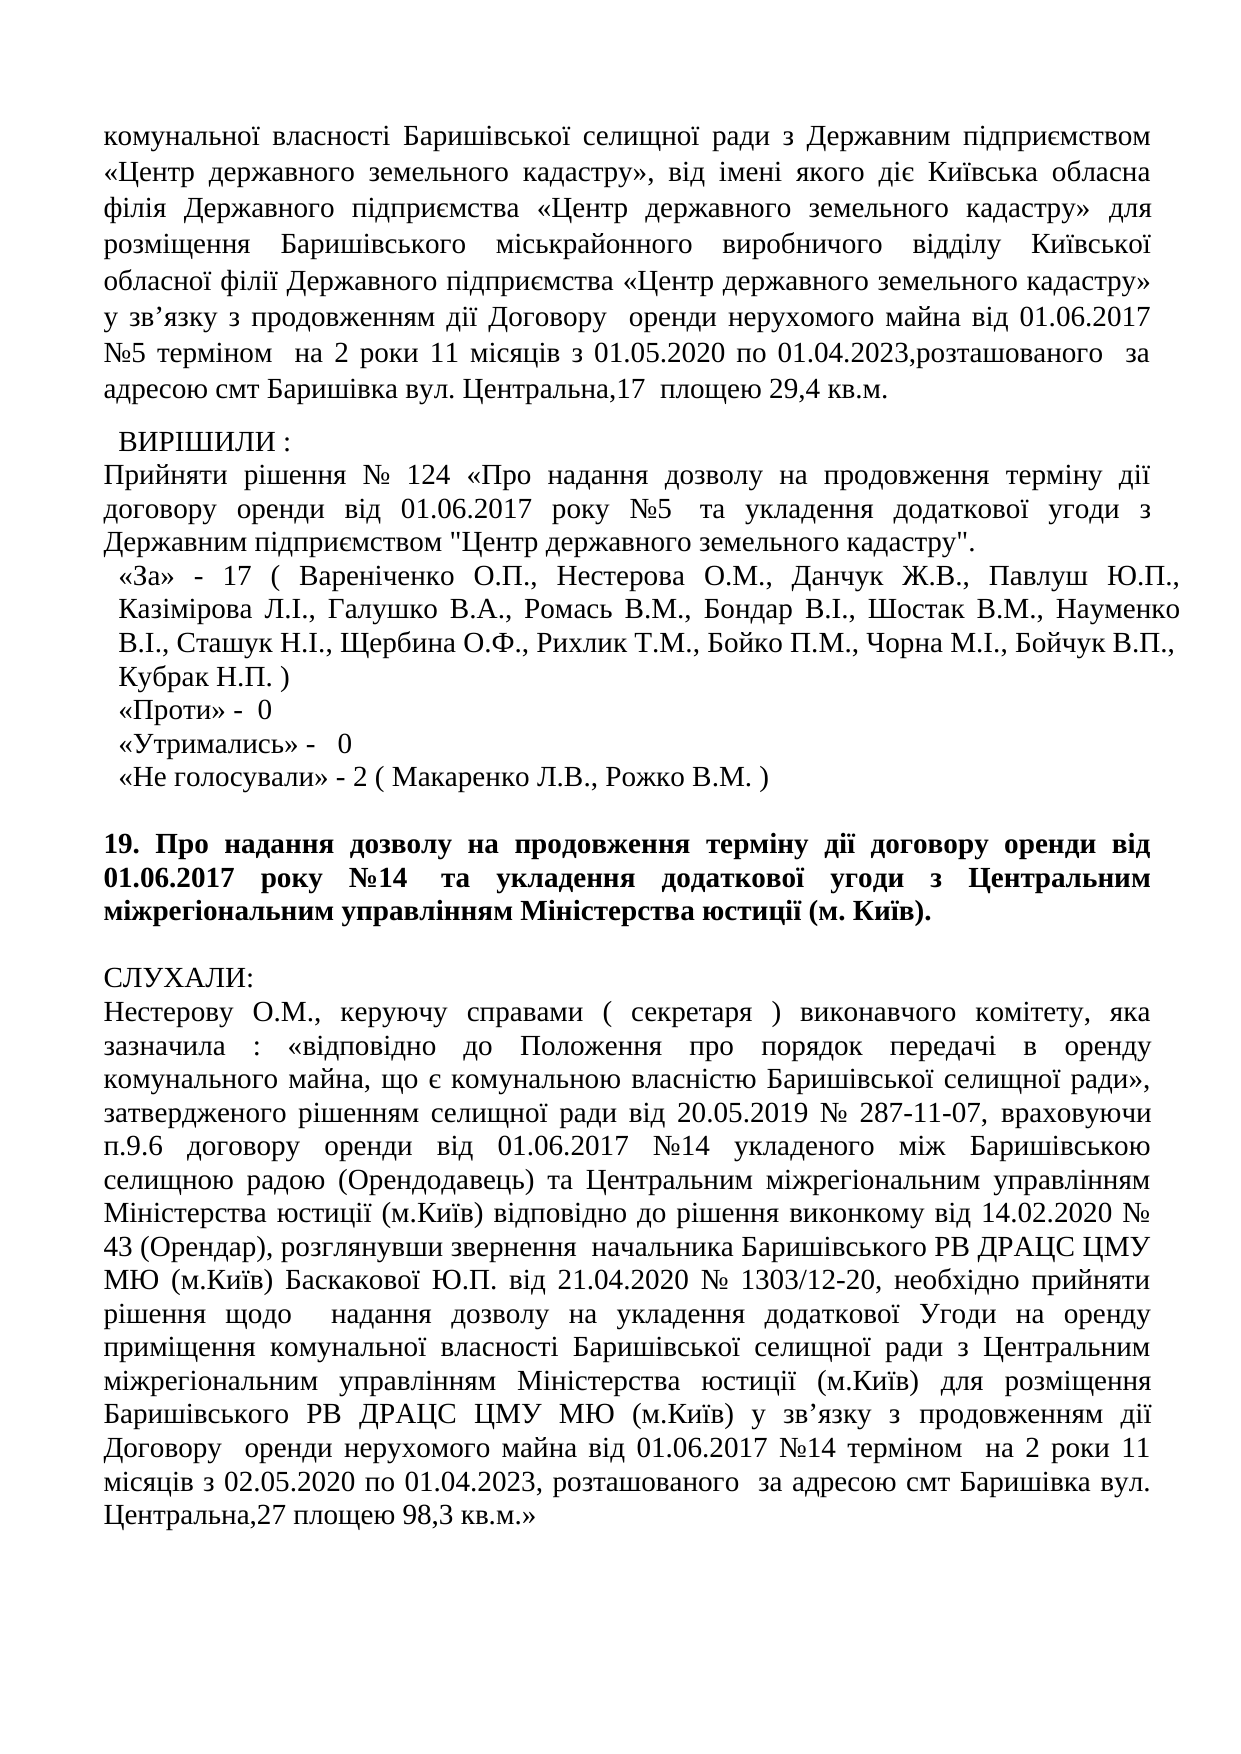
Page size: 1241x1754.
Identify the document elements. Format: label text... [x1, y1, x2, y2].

text Нестерову О.М., керуючу справами ( секретаря ) виконавчого комітету, яка зазначила : «відповідно до Положення про порядок передачі в оренду комунального майна, що є комунальною власністю Баришівської селищної ради», затвердженого рішенням селищної ради від 20.05.2019 № 287-11-07, враховуючи п.9.6 договору оренди від 01.06.2017 №14 укладеного між Баришівською селищною радою (Орендодавець) та Центральним міжрегіональним управлінням Міністерства юстиції (м.Київ) відповідно до рішення виконкому від 14.02.2020 № 43 (Орендар), розглянувши звернення начальника Баришівського РВ ДРАЦС ЦМУ МЮ (м.Київ) Баскакової Ю.П. від 21.04.2020 № 1303/12-20, необхідно прийняти рішення щодо надання дозволу на укладення додаткової Угоди на оренду приміщення комунальної власності Баришівської селищної ради з Центральним міжрегіональним управлінням Міністерства юстиції (м.Київ) для розміщення Баришівського РВ ДРАЦС ЦМУ МЮ (м.Київ) у зв’язку з продовженням дії Договору оренди нерухомого майна від 01.06.2017 №14 терміном на 2 роки 11 місяців з 02.05.2020 по 01.04.2023, розташованого за адресою смт Баришівка вул. Центральна,27 площею 98,3 кв.м.» [103, 994, 1152, 1531]
list 19. Про надання дозволу на продовження терміну дії договору оренди від 01.06.2017 року №14 та укладення додаткової угоди з Центральним міжрегіональним управлінням Міністерства юстиції (м. Київ). [103, 826, 1152, 927]
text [103, 118, 1152, 405]
list СЛУХАЛИ: [103, 961, 1152, 994]
text «Утримались» - 0 [118, 726, 1181, 759]
list Прийняти рішення № 124 «Про надання дозволу на продовження терміну дії договору оренди від 01.06.2017 року №5 та укладення додаткової угоди з Державним підприємством "Центр державного земельного кадастру". [103, 457, 1152, 558]
text «Не голосували» - 2 ( Макаренко Л.В., Рожко В.М. ) [118, 759, 1181, 793]
text ВИРІШИЛИ : [118, 424, 1152, 457]
text Кубрак Н.П. ) [118, 659, 1181, 692]
text «Проти» - 0 [118, 692, 1181, 726]
text «За» - 17 ( Вареніченко О.П., Нестерова О.М., Данчук Ж.В., Павлуш Ю.П., Казімірова Л.І., Галушко В.А., Ромась В.М., Бондар В.І., Шостак В.М., Науменко В.І., Сташук Н.І., Щербина О.Ф., Рихлик Т.М., Бойко П.М., Чорна М.І., Бойчук В.П., [118, 558, 1181, 659]
